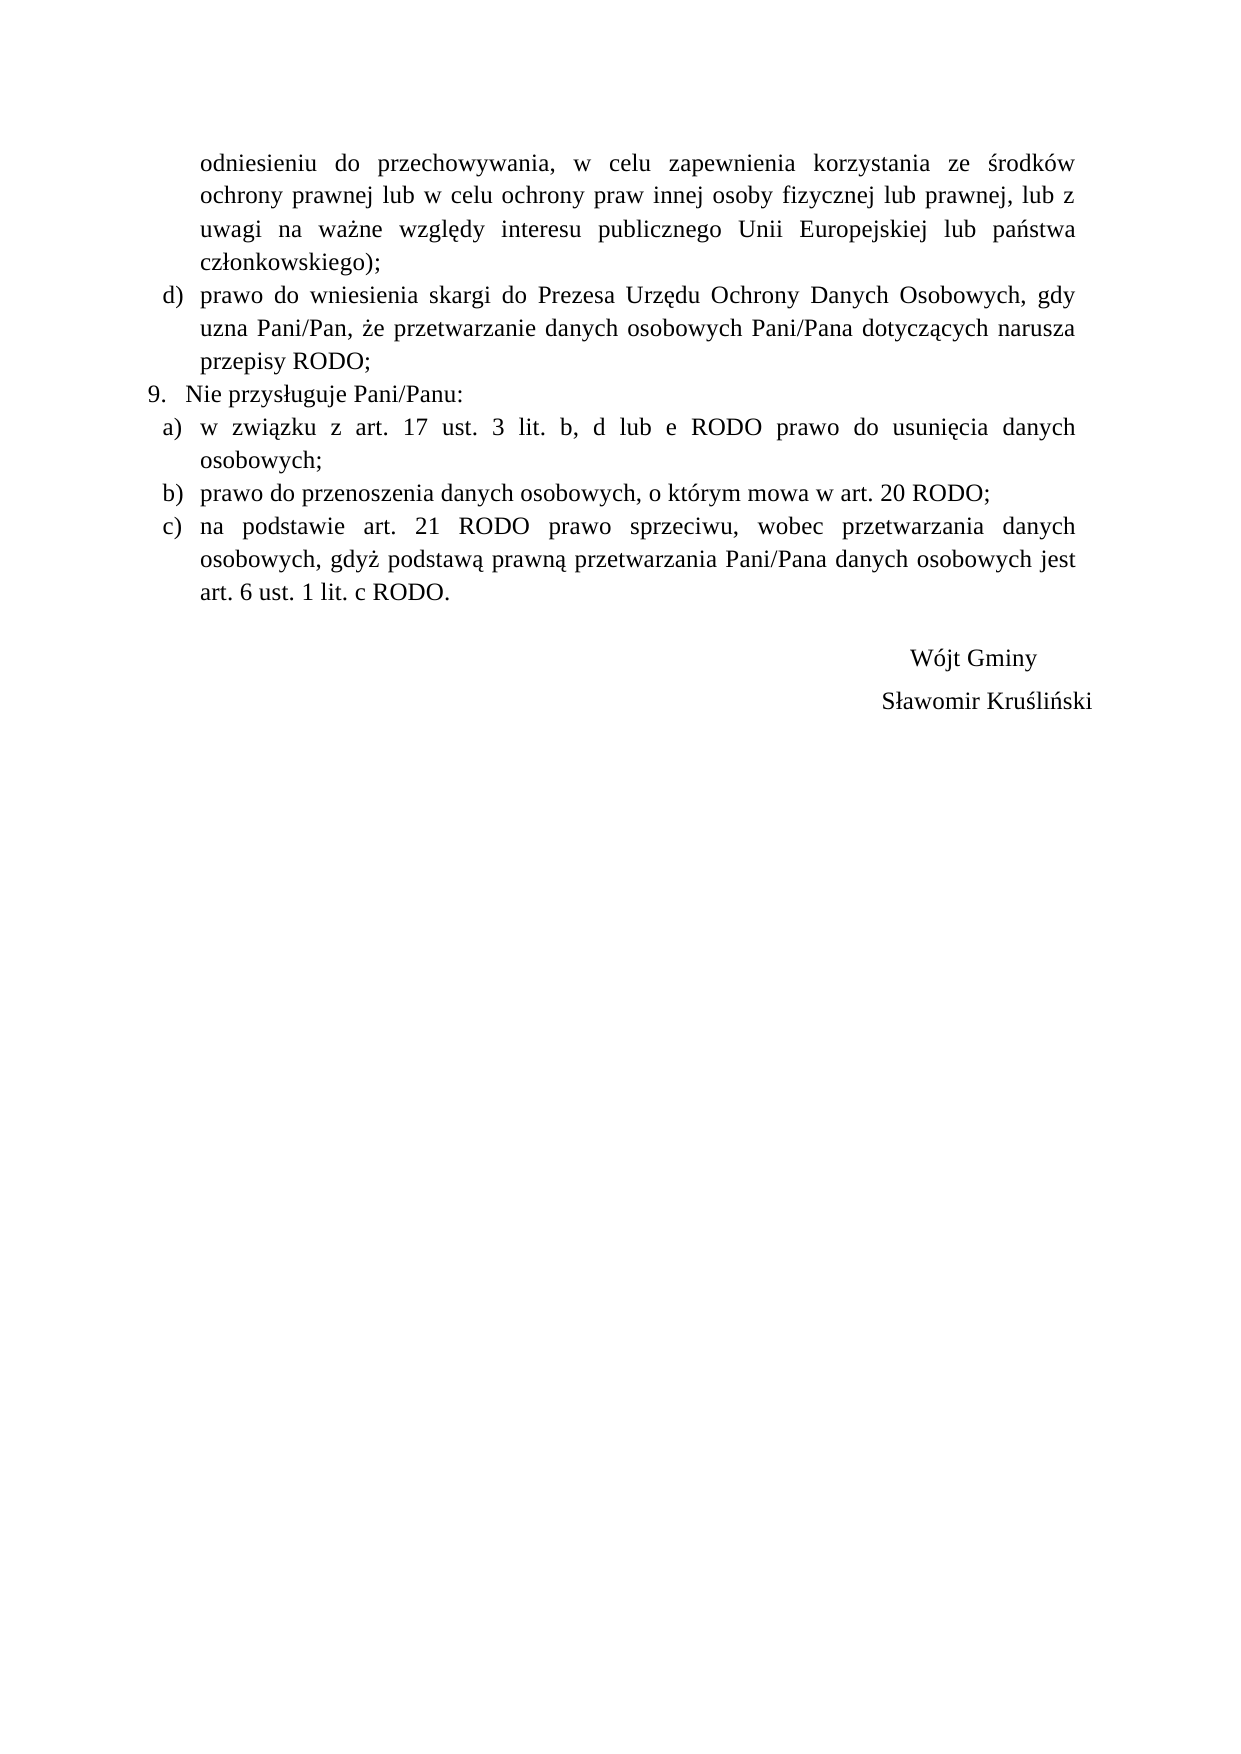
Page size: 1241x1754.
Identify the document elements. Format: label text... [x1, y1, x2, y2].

text Sławomir Kruśliński [133, 686, 1093, 715]
list prawo do przenoszenia danych osobowych, o którym mowa w art. 20 RODO; [162, 478, 1078, 507]
list Nie przysługuje Pani/Panu: [148, 379, 1078, 407]
text Wójt Gminy [133, 643, 1037, 672]
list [162, 148, 1078, 275]
list w związku z art. 17 ust. 3 lit. b, d lub e RODO prawo do usunięcia danych osobowych; [162, 412, 1078, 473]
list na podstawie art. 21 RODO prawo sprzeciwu, wobec przetwarzania danych osobowych, gdyż podstawą prawną przetwarzania Pani/Pana danych osobowych jest art. 6 ust. 1 lit. c RODO. [162, 511, 1078, 606]
list prawo do wniesienia skargi do Prezesa Urzędu Ochrony Danych Osobowych, gdy uzna Pani/Pan, że przetwarzanie danych osobowych Pani/Pana dotyczących narusza przepisy RODO; [162, 280, 1078, 374]
